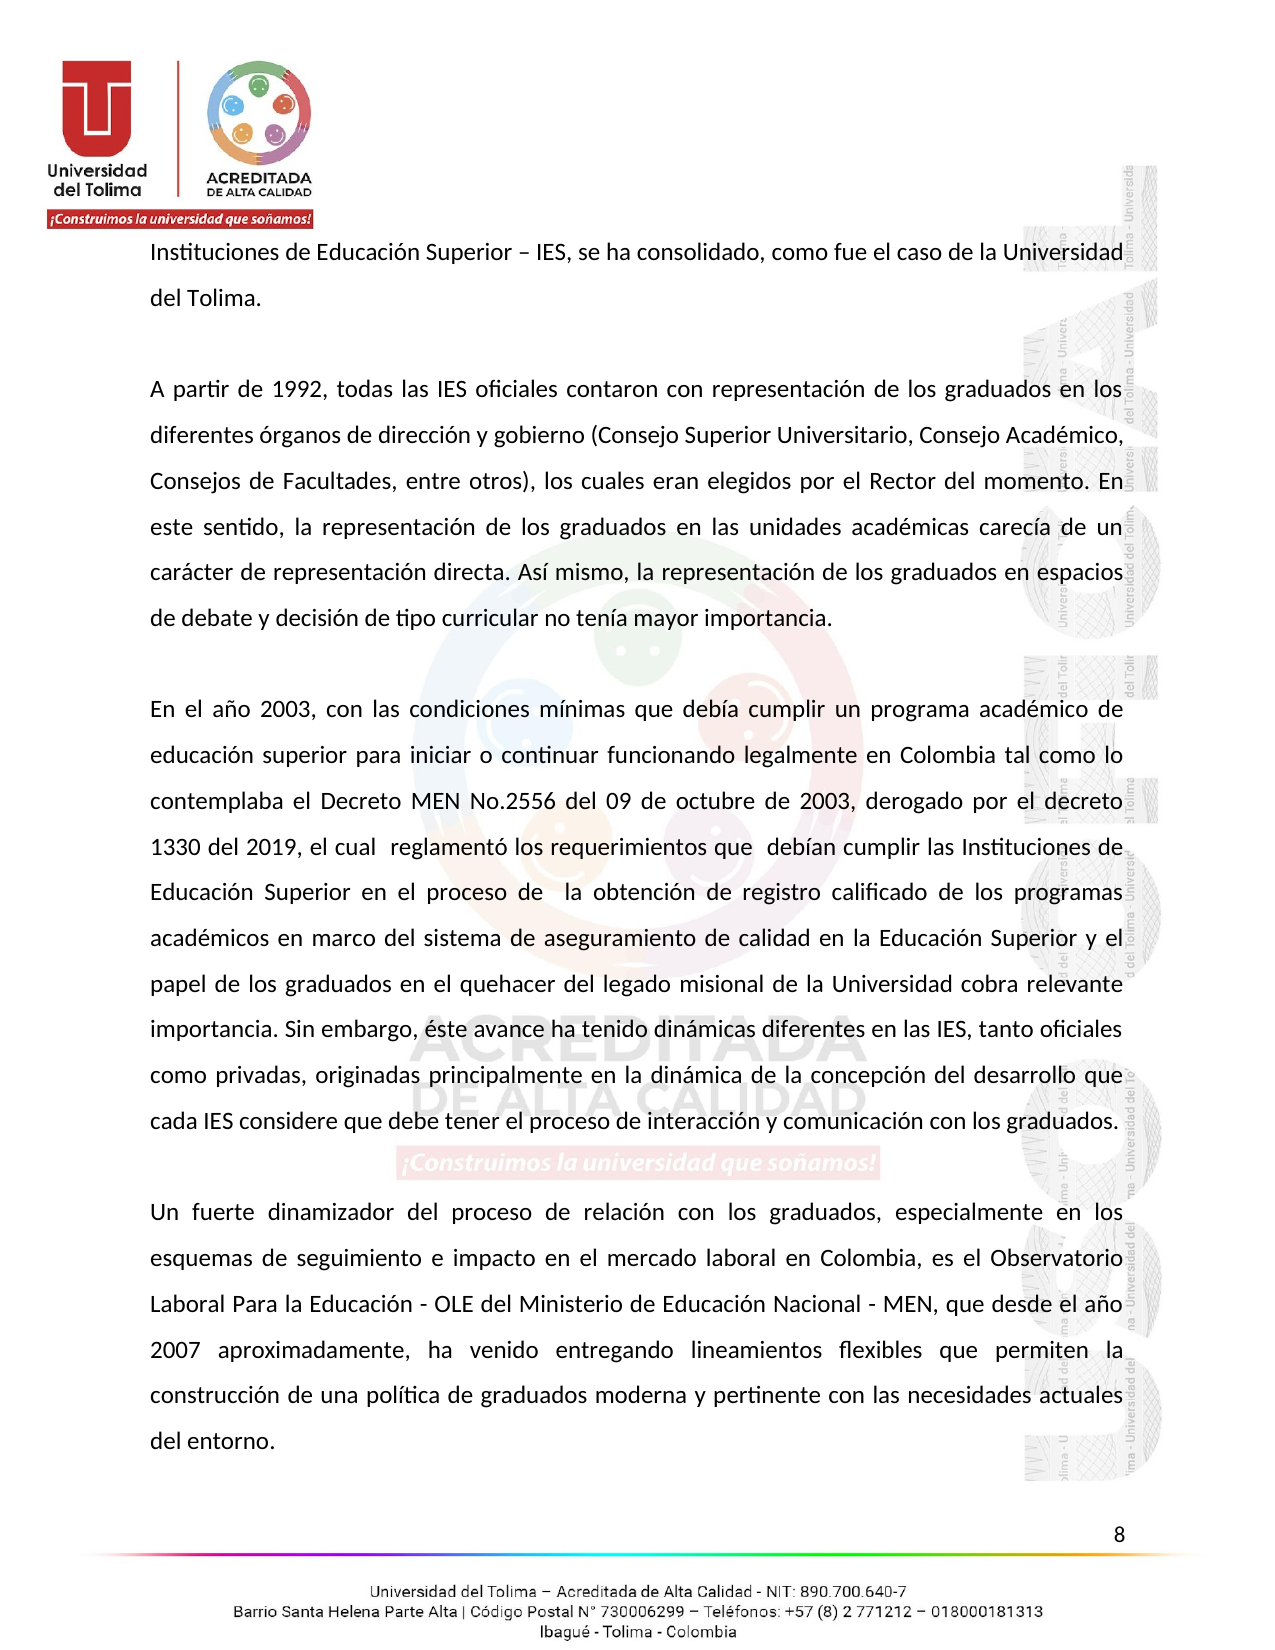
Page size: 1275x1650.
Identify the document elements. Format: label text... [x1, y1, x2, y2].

text A partir de 1992, todas las IES oficiales contaron con representación de los graduados en los diferentes órganos de dirección y gobierno (Consejo Superior Universitario, Consejo Académico, Consejos de Facultades, entre otros), los cuales eran elegidos por el Rector del momento. En este sentido, la representación de los graduados en las unidades académicas carecía de un carácter de representación directa. Así mismo, la representación de los graduados en espacios de debate y decisión de tipo curricular no tenía mayor importancia. [150, 373, 1125, 633]
picture [0, 29, 1275, 1650]
text En el año 2003, con las condiciones mínimas que debía cumplir un programa académico de educación superior para iniciar o continuar funcionando legalmente en Colombia tal como lo contemplaba el Decreto MEN No.2556 del 09 de octubre de 2003, derogado por el decreto 1330 del 2019, el cual reglamentó los requerimientos que debían cumplir las Instituciones de Educación Superior en el proceso de la obtención de registro calificado de los programas académicos en marco del sistema de aseguramiento de calidad en la Educación Superior y el papel de los graduados en el quehacer del legado misional de la Universidad cobra relevante importancia. Sin embargo, éste avance ha tenido dinámicas diferentes en las IES, tanto oficiales como privadas, originadas principalmente en la dinámica de la concepción del desarrollo que cada IES considere que debe tener el proceso de interacción y comunicación con los graduados. [150, 693, 1125, 1136]
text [150, 236, 1125, 312]
text Un fuerte dinamizador del proceso de relación con los graduados, especialmente en los esquemas de seguimiento e impacto en el mercado laboral en Colombia, es el Observatorio Laboral Para la Educación - OLE del Ministerio de Educación Nacional - MEN, que desde el año 2007 aproximadamente, ha venido entregando lineamientos flexibles que permiten la construcción de una política de graduados moderna y pertinente con las necesidades actuales del entorno. [150, 1197, 1125, 1456]
